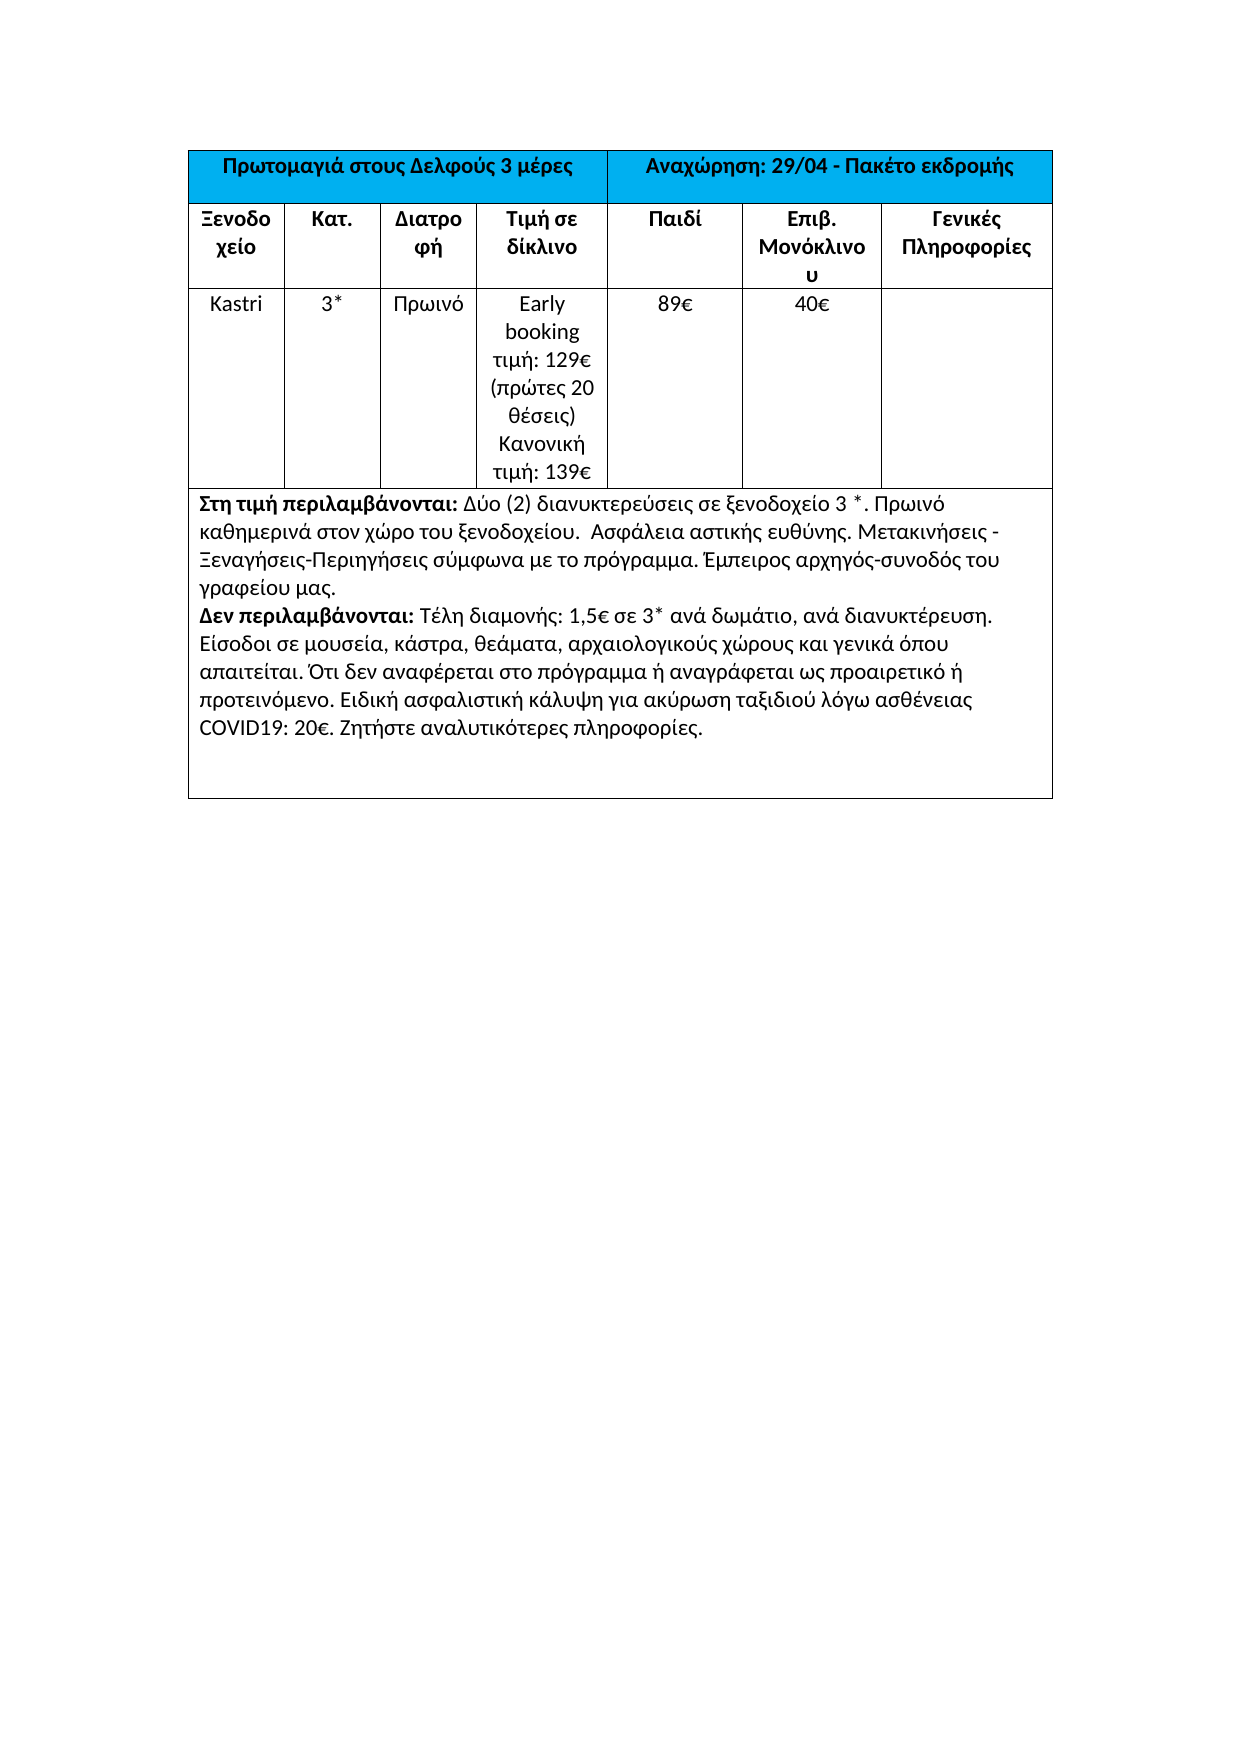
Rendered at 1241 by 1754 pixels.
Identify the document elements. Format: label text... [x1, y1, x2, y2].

table_cell Επιβ. Μονόκλινου [743, 204, 881, 288]
table_cell Kastri [189, 289, 284, 488]
table_cell Στη τιμή περιλαμβάνονται: Δύο (2) διανυκτερεύσεις σε ξενοδοχείο 3 *. Πρωινό καθημερινά στον χώρο του ξενοδοχείου. Ασφάλεια αστικής ευθύνης. Μετακινήσεις - Ξεναγήσεις-Περιηγήσεις σύμφωνα με το πρόγραμμα. Έμπειρος αρχηγός-συνοδός του γραφείου μας. Δεν περιλαμβάνονται: Τέλη διαμονής: 1,5€ σε 3* ανά δωμάτιο, ανά διανυκτέρευση. Είσοδοι σε μουσεία, κάστρα, θεάματα, αρχαιολογικούς χώρους και γενικά όπου απαιτείται. Ότι δεν αναφέρεται στο πρόγραμμα ή αναγράφεται ως προαιρετικό ή προτεινόμενο. Ειδική ασφαλιστική κάλυψη για ακύρωση ταξιδιού λόγω ασθένειας COVID19: 20€. Ζητήστε αναλυτικότερες πληροφορίες. [189, 489, 1052, 798]
table_cell 89€ [608, 289, 742, 488]
table_cell Κατ. [285, 204, 380, 288]
table_cell Γενικές Πληροφορίες [882, 204, 1052, 288]
table_header Πρωτομαγιά στους Δελφούς 3 μέρες [189, 151, 607, 203]
table_cell Διατροφή [381, 204, 476, 288]
table_cell [882, 289, 1052, 488]
table_cell Ξενοδοχείο [189, 204, 284, 288]
table_cell Πρωινό [381, 289, 476, 488]
table_cell Early booking τιμή: 129€ (πρώτες 20 θέσεις) Κανονική τιμή: 139€ [477, 289, 607, 488]
table_cell Τιμή σε δίκλινο [477, 204, 607, 288]
table_cell 40€ [743, 289, 881, 488]
table_cell 3* [285, 289, 380, 488]
table_header Αναχώρηση: 29/04 - Πακέτο εκδρομής [608, 151, 1052, 203]
table_cell Παιδί [608, 204, 742, 288]
